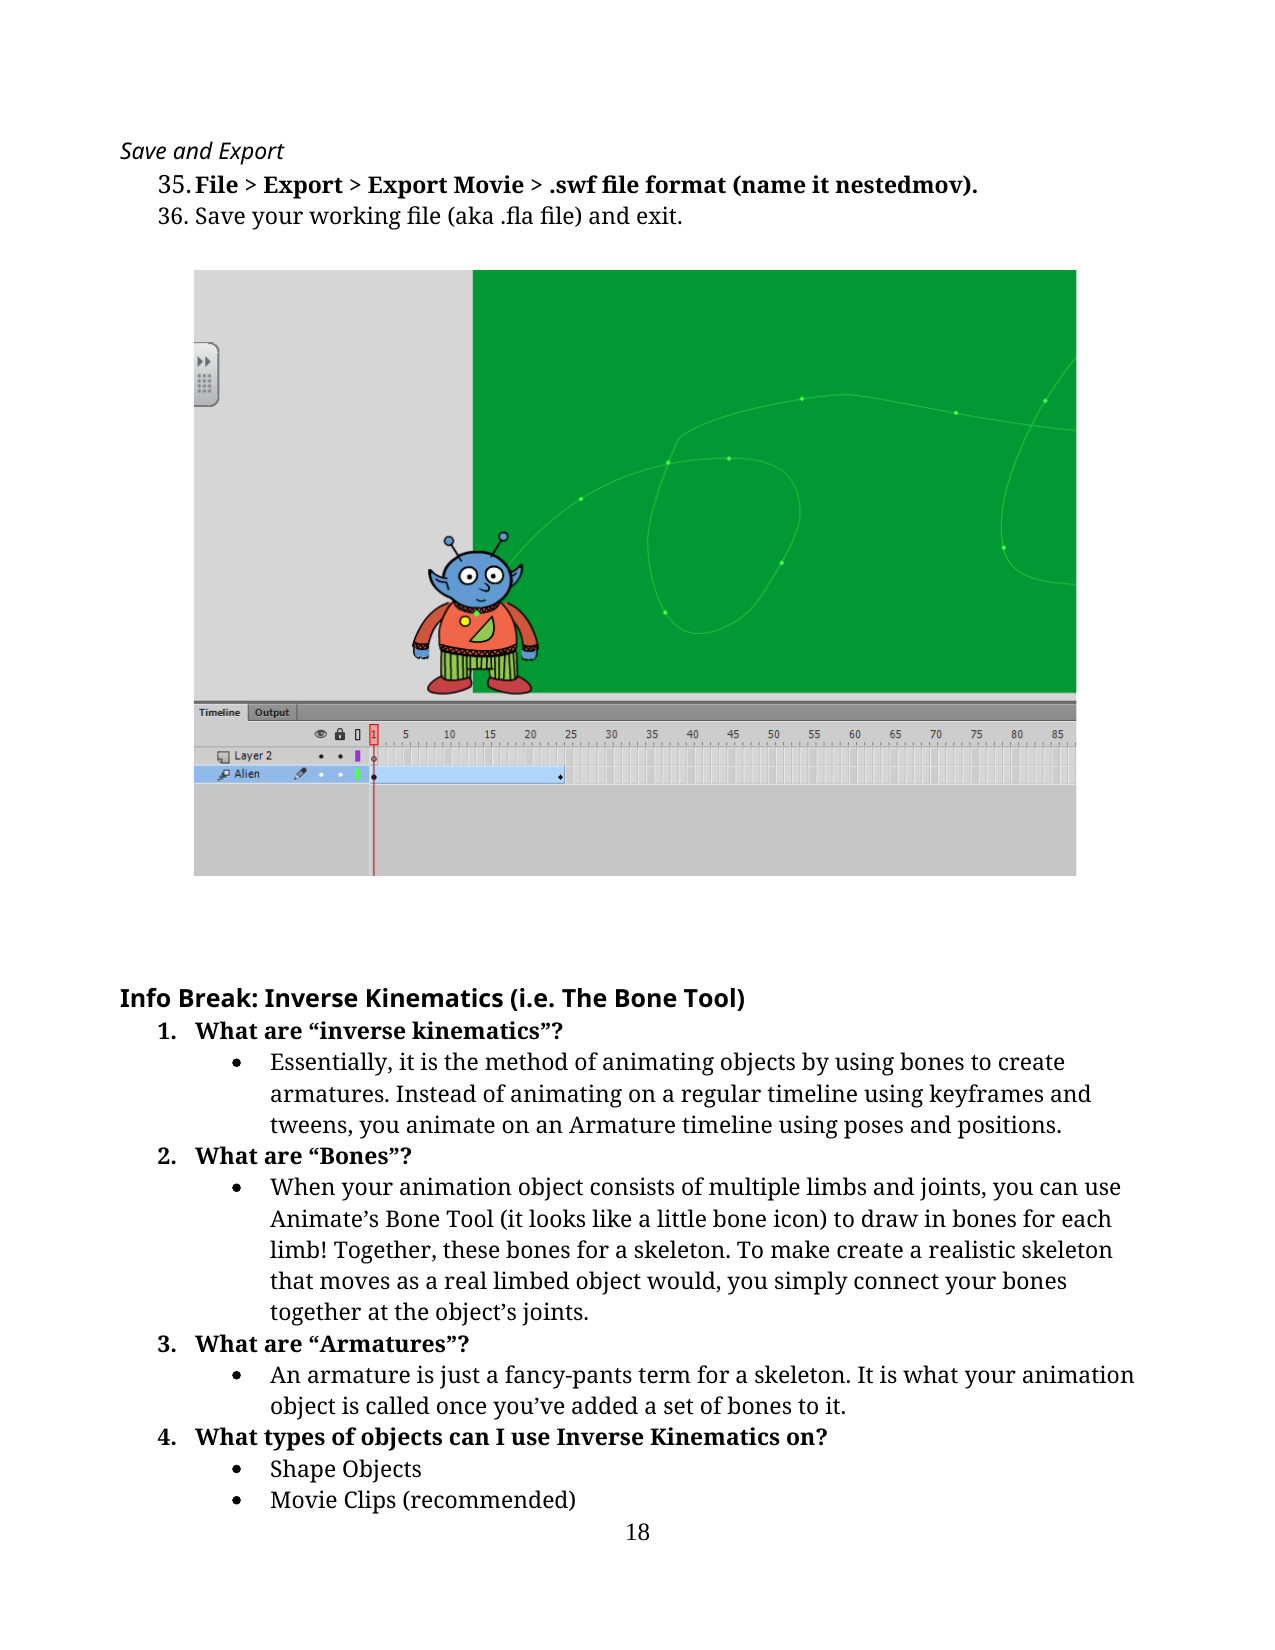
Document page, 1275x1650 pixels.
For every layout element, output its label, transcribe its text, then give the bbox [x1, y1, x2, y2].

list What are “Bones”? [157, 1140, 1155, 1171]
list Movie Clips (recommended) [232, 1484, 1155, 1515]
list Shape Objects [232, 1452, 1155, 1484]
list What are “inverse kinematics”? [157, 1015, 1155, 1046]
list An armature is just a fancy-pants term for a skeleton. It is what your animation object is called once you’ve added a set of bones to it. [232, 1359, 1155, 1421]
list File > Export > Export Movie > .swf file format (name it nestedmov). [157, 166, 1155, 200]
text Save and Export [120, 135, 1155, 166]
list Essentially, it is the method of animating objects by using bones to create armatures. Instead of animating on a regular timeline using keyframes and tweens, you animate on an Armature timeline using poses and positions. [232, 1046, 1155, 1140]
picture [193, 270, 1077, 876]
list Save your working file (aka .fla file) and exit. [157, 200, 1155, 232]
list When your animation object consists of multiple limbs and joints, you can use Animate’s Bone Tool (it looks like a little bone icon) to draw in bones for each limb! Together, these bones for a skeleton. To make create a realistic skeleton that moves as a real limbed object would, you simply connect your bones together at the object’s joints. [232, 1171, 1155, 1327]
text Info Break: Inverse Kinematics (i.e. The Bone Tool) [120, 981, 1155, 1015]
list What are “Armatures”? [157, 1327, 1155, 1359]
list What types of objects can I use Inverse Kinematics on? [157, 1421, 1155, 1452]
